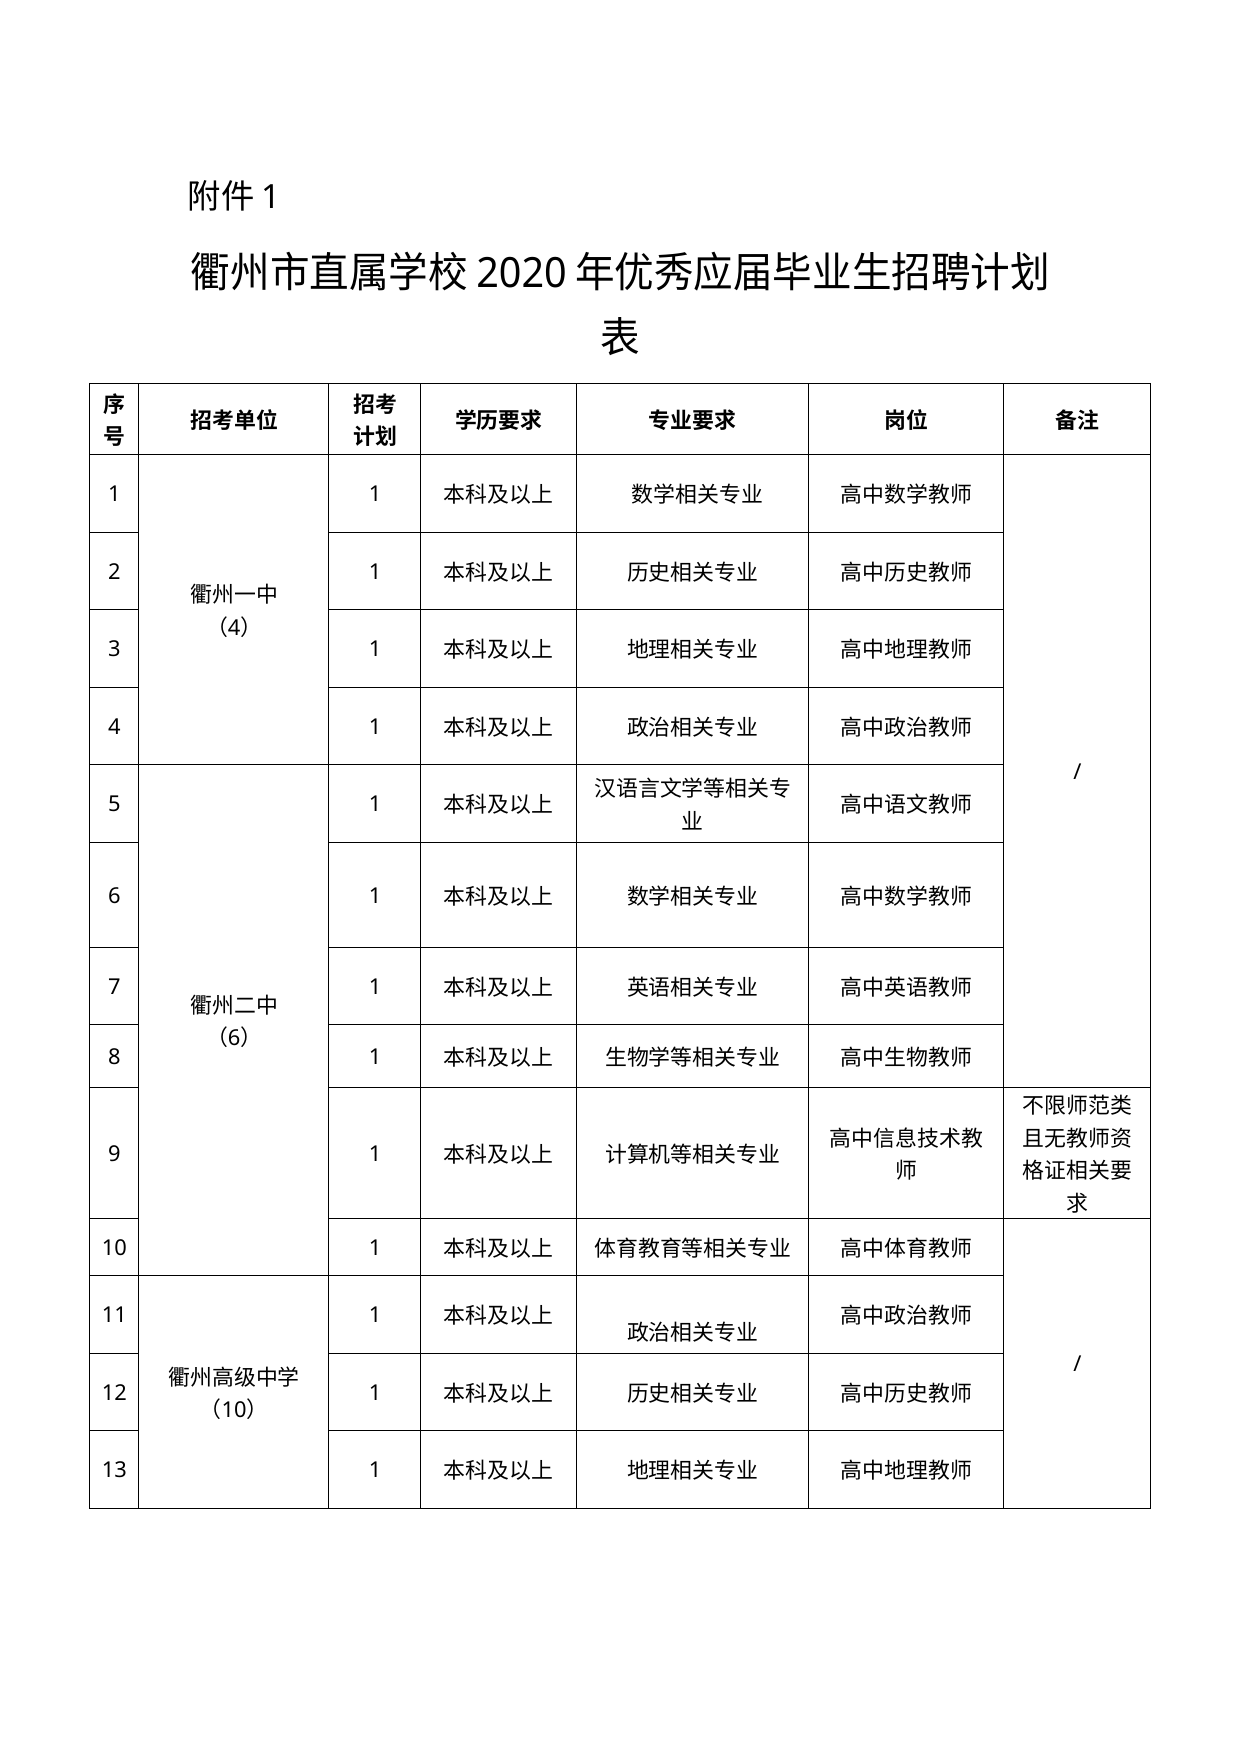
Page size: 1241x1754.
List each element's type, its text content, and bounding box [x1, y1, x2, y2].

table_cell 高中地理教师 [809, 1431, 1003, 1507]
table_cell 5 [90, 765, 138, 842]
table_cell 7 [90, 948, 138, 1024]
table_header 专业要求 [577, 384, 808, 454]
table_cell 3 [90, 610, 138, 687]
table_header 招考单位 [139, 384, 328, 454]
table_cell / [1004, 455, 1150, 1087]
table_cell 本科及以上 [421, 1354, 576, 1430]
table_cell 历史相关专业 [577, 533, 808, 609]
table_cell 1 [329, 688, 420, 764]
table_cell 1 [329, 610, 420, 687]
table_cell 11 [90, 1276, 138, 1352]
table_cell 1 [329, 1025, 420, 1087]
table_cell 1 [329, 1088, 420, 1218]
table_cell 1 [90, 455, 138, 532]
table_cell 本科及以上 [421, 533, 576, 609]
table_cell 9 [90, 1088, 138, 1218]
text 附件1 [187, 162, 1053, 220]
table_cell 4 [90, 688, 138, 764]
table_cell 政治相关专业 [577, 1276, 808, 1352]
table_cell 12 [90, 1354, 138, 1430]
table_cell 高中体育教师 [809, 1219, 1003, 1275]
table_cell 数学相关专业 [577, 455, 808, 532]
table_header 岗位 [809, 384, 1003, 454]
table_cell 英语相关专业 [577, 948, 808, 1024]
table_cell 6 [90, 843, 138, 947]
table_cell 本科及以上 [421, 843, 576, 947]
table_cell 体育教育等相关专业 [577, 1219, 808, 1275]
table_cell 生物学等相关专业 [577, 1025, 808, 1087]
table_cell 高中政治教师 [809, 688, 1003, 764]
table_cell 1 [329, 843, 420, 947]
table_cell 1 [329, 948, 420, 1024]
table_cell 1 [329, 1354, 420, 1430]
table_cell 计算机等相关专业 [577, 1088, 808, 1218]
table_header 备注 [1004, 384, 1150, 454]
table_cell 政治相关专业 [577, 688, 808, 764]
table_cell 衢州二中 （6） [139, 765, 328, 1275]
table_cell 高中政治教师 [809, 1276, 1003, 1352]
table_cell 1 [329, 765, 420, 842]
table_cell 高中数学教师 [809, 455, 1003, 532]
table_cell 衢州高级中学 （10） [139, 1276, 328, 1507]
table_cell 1 [329, 1219, 420, 1275]
table_cell 高中历史教师 [809, 533, 1003, 609]
table_cell 衢州一中 （4） [139, 455, 328, 764]
table_cell 2 [90, 533, 138, 609]
table_cell 本科及以上 [421, 610, 576, 687]
table_cell 高中历史教师 [809, 1354, 1003, 1430]
table_cell 1 [329, 533, 420, 609]
table_cell 13 [90, 1431, 138, 1507]
table_cell 1 [329, 1431, 420, 1507]
table_cell / [1004, 1219, 1150, 1507]
table_cell 本科及以上 [421, 1276, 576, 1352]
table_cell 高中信息技术教师 [809, 1088, 1003, 1218]
table_cell 本科及以上 [421, 948, 576, 1024]
table_cell 1 [329, 1276, 420, 1352]
table_cell 本科及以上 [421, 1088, 576, 1218]
table_cell 不限师范类且无教师资格证相关要求 [1004, 1088, 1150, 1218]
table_cell 高中英语教师 [809, 948, 1003, 1024]
table_header 学历要求 [421, 384, 576, 454]
table_cell 地理相关专业 [577, 1431, 808, 1507]
table_cell 8 [90, 1025, 138, 1087]
table_cell 本科及以上 [421, 455, 576, 532]
text 衢州市直属学校2020年优秀应届毕业生招聘计划表 [187, 237, 1053, 367]
table_header 序号 [90, 384, 138, 454]
table_cell 本科及以上 [421, 765, 576, 842]
table_cell 本科及以上 [421, 688, 576, 764]
table_header 招考 计划 [329, 384, 420, 454]
table_cell 汉语言文学等相关专业 [577, 765, 808, 842]
table_cell 1 [329, 455, 420, 532]
table_cell 本科及以上 [421, 1431, 576, 1507]
table_cell 高中语文教师 [809, 765, 1003, 842]
table_cell 高中地理教师 [809, 610, 1003, 687]
table_cell 10 [90, 1219, 138, 1275]
table_cell 数学相关专业 [577, 843, 808, 947]
table_cell 本科及以上 [421, 1025, 576, 1087]
table_cell 高中数学教师 [809, 843, 1003, 947]
table_cell 本科及以上 [421, 1219, 576, 1275]
table_cell 历史相关专业 [577, 1354, 808, 1430]
table_cell 地理相关专业 [577, 610, 808, 687]
table_cell 高中生物教师 [809, 1025, 1003, 1087]
